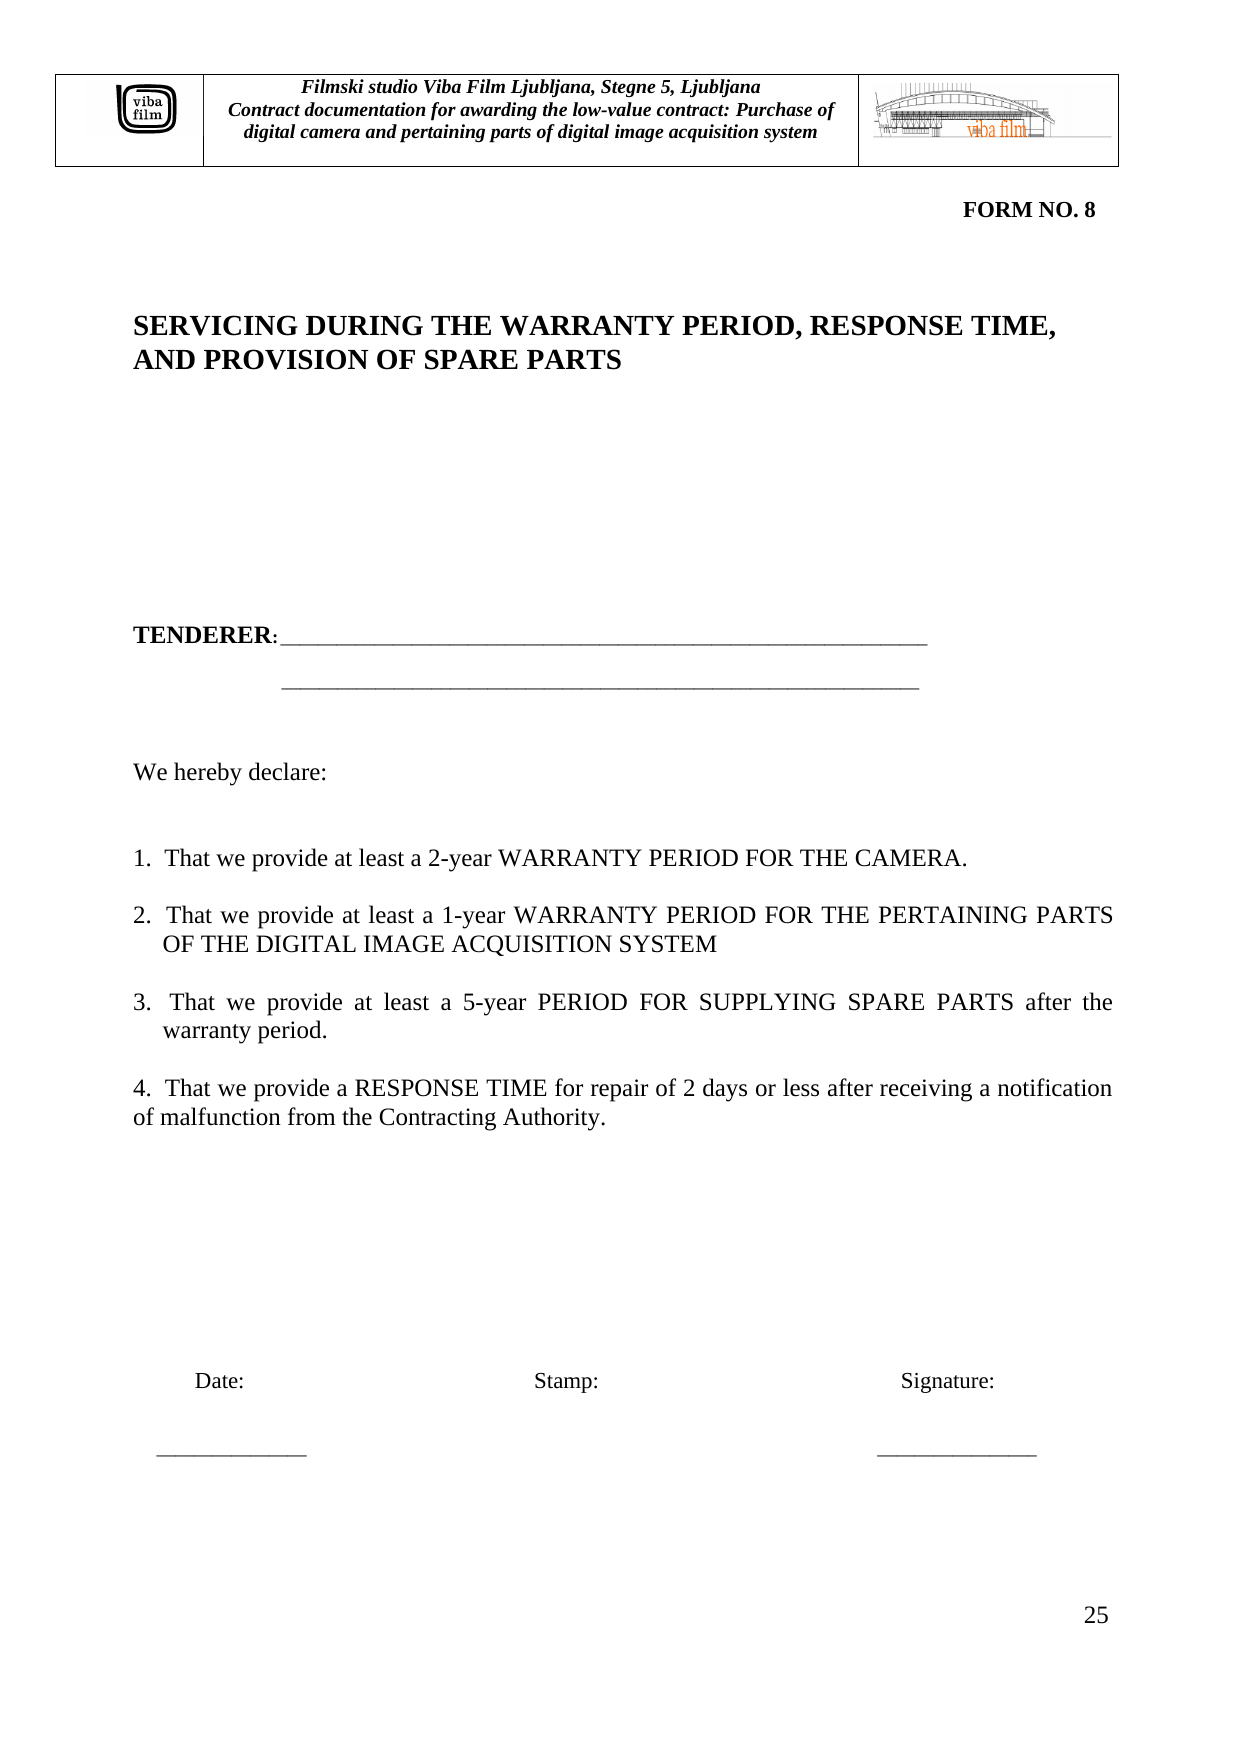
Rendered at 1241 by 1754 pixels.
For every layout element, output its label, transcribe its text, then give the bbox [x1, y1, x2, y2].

text We hereby declare: [133, 757, 1115, 785]
list That we provide a RESPONSE TIME for repair of 2 days or less after receiving a notification of malfunction from the Contracting Authority. [133, 1073, 1115, 1130]
list That we provide at least a 1-year WARRANTY PERIOD FOR THE PERTAINING PARTS OF THE DIGITAL IMAGE ACQUISITION SYSTEM [133, 900, 1115, 958]
text ________________ _________________ [133, 1437, 1115, 1458]
picture [84, 75, 204, 136]
text ____________________________________________________________________ [133, 670, 1115, 692]
text Date: Stamp: Signature: [133, 1367, 1115, 1394]
list That we provide at least a 2-year WARRANTY PERIOD FOR THE CAMERA. [133, 843, 1115, 872]
text TENDERER: _____________________________________________________________________ [133, 620, 1115, 649]
text FORM NO. 8 [911, 196, 1115, 222]
text SERVICING DURING THE WARRANTY PERIOD, RESPONSE TIME, AND PROVISION OF SPARE PARTS [133, 308, 1115, 376]
list That we provide at least a 5-year PERIOD FOR SUPPLYING SPARE PARTS after the warranty period. [133, 987, 1115, 1044]
